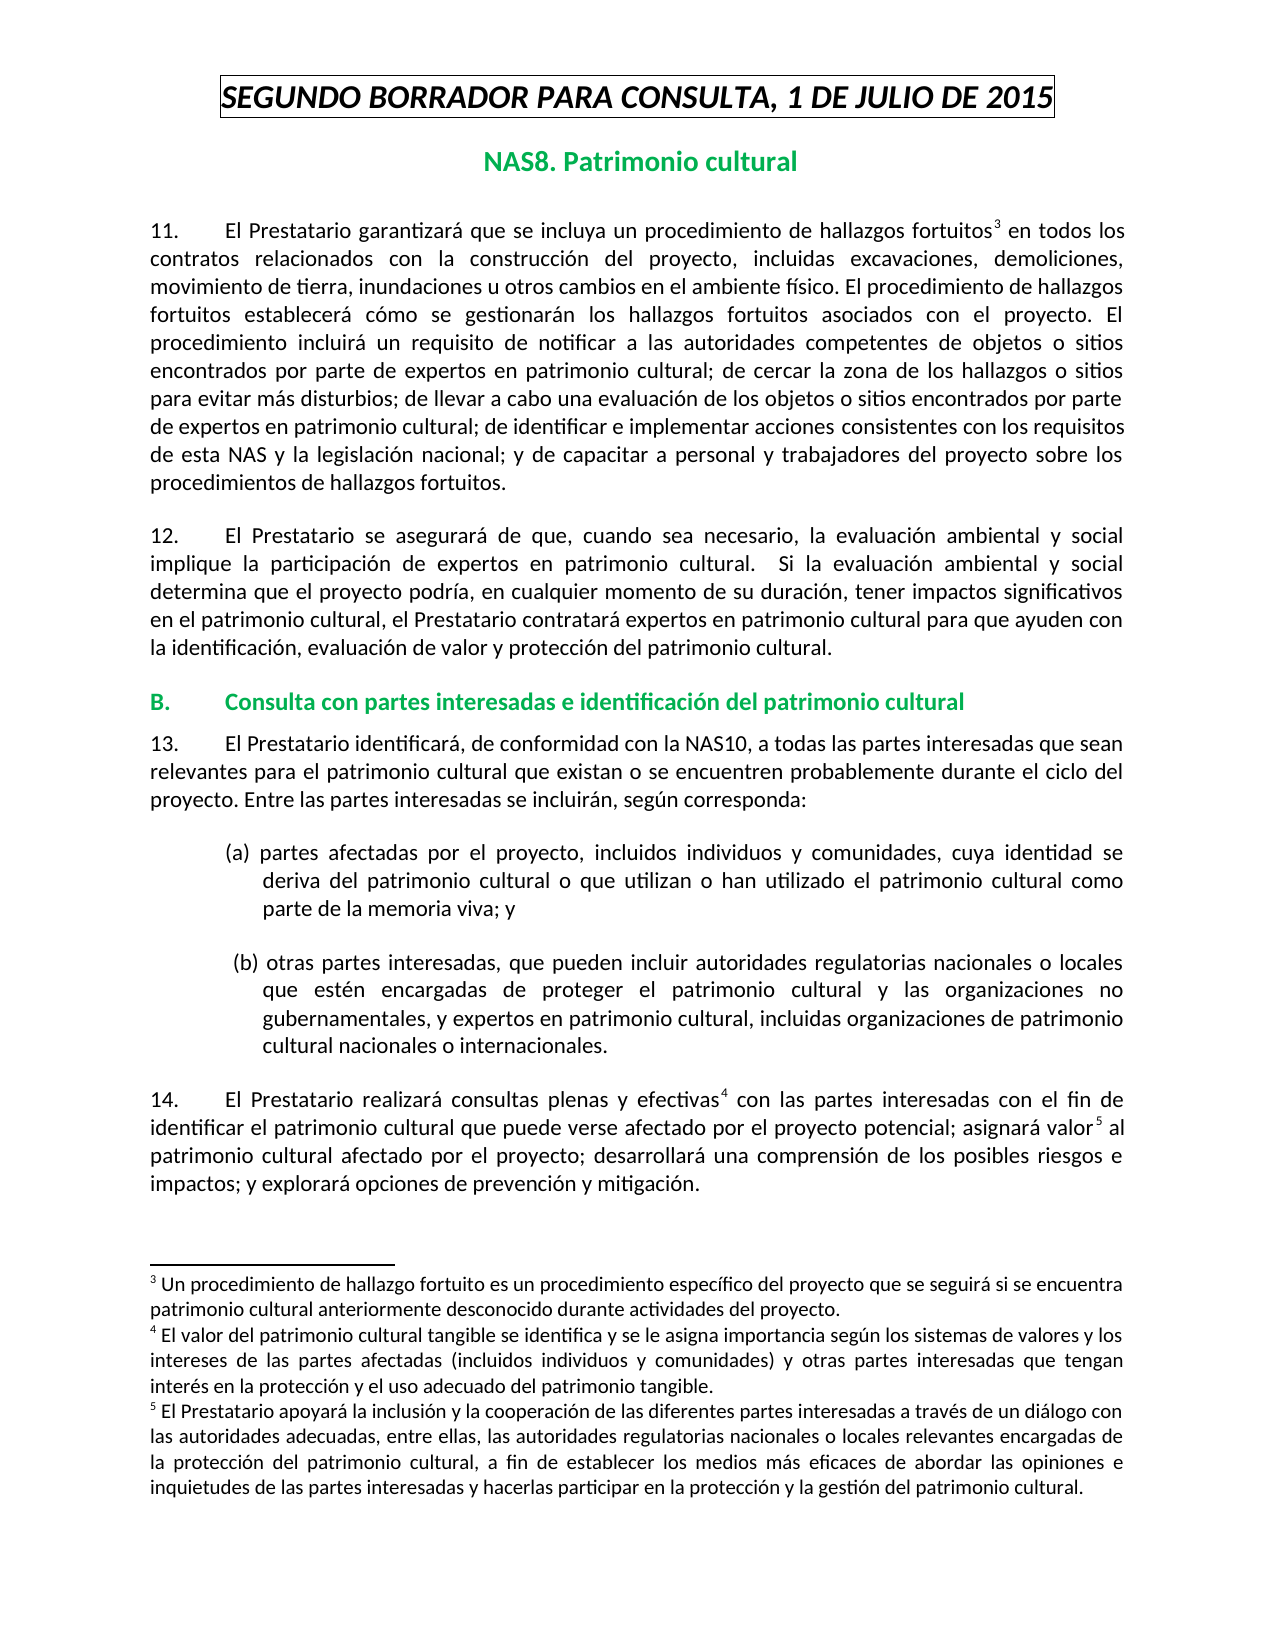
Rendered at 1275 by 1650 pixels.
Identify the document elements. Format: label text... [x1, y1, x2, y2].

list (a) partes afectadas por el proyecto, incluidos individuos y comunidades, cuya identidad se deriva del patrimonio cultural o que utilizan o han utilizado el patrimonio cultural como parte de la memoria viva; y [225, 838, 1125, 923]
text El Prestatario garantizará que se incluya un procedimiento de hallazgos fortuitos en todos los contratos relacionados con la construcción del proyecto, incluidas excavaciones, demoliciones, movimiento de tierra, inundaciones u otros cambios en el ambiente físico. El procedimiento de hallazgos fortuitos establecerá cómo se gestionarán los hallazgos fortuitos asociados con el proyecto. El procedimiento incluirá un requisito de notificar a las autoridades competentes de objetos o sitios encontrados por parte de expertos en patrimonio cultural; de cercar la zona de los hallazgos o sitios para evitar más disturbios; de llevar a cabo una evaluación de los objetos o sitios encontrados por parte de expertos en patrimonio cultural; de identificar e implementar acciones consistentes con los requisitos de esta NAS y la legislación nacional; y de capacitar a personal y trabajadores del proyecto sobre los procedimientos de hallazgos fortuitos. [150, 216, 1125, 496]
list (b) otras partes interesadas, que pueden incluir autoridades regulatorias nacionales o locales que estén encargadas de proteger el patrimonio cultural y las organizaciones no gubernamentales, y expertos en patrimonio cultural, incluidas organizaciones de patrimonio cultural nacionales o internacionales. [225, 948, 1125, 1060]
text El Prestatario identificará, de conformidad con la NAS10, a todas las partes interesadas que sean relevantes para el patrimonio cultural que existan o se encuentren probablemente durante el ciclo del proyecto. Entre las partes interesadas se incluirán, según corresponda: [150, 729, 1125, 813]
text El Prestatario se asegurará de que, cuando sea necesario, la evaluación ambiental y social implique la participación de expertos en patrimonio cultural. Si la evaluación ambiental y social determina que el proyecto podría, en cualquier momento de su duración, tener impactos significativos en el patrimonio cultural, el Prestatario contratará expertos en patrimonio cultural para que ayuden con la identificación, evaluación de valor y protección del patrimonio cultural. [150, 521, 1125, 661]
text El Prestatario realizará consultas plenas y efectivas con las partes interesadas con el fin de identificar el patrimonio cultural que puede verse afectado por el proyecto potencial; asignará valor al patrimonio cultural afectado por el proyecto; desarrollará una comprensión de los posibles riesgos e impactos; y explorará opciones de prevención y mitigación. [150, 1085, 1125, 1197]
subtitle B. Consulta con partes interesadas e identificación del patrimonio cultural [150, 686, 1125, 717]
